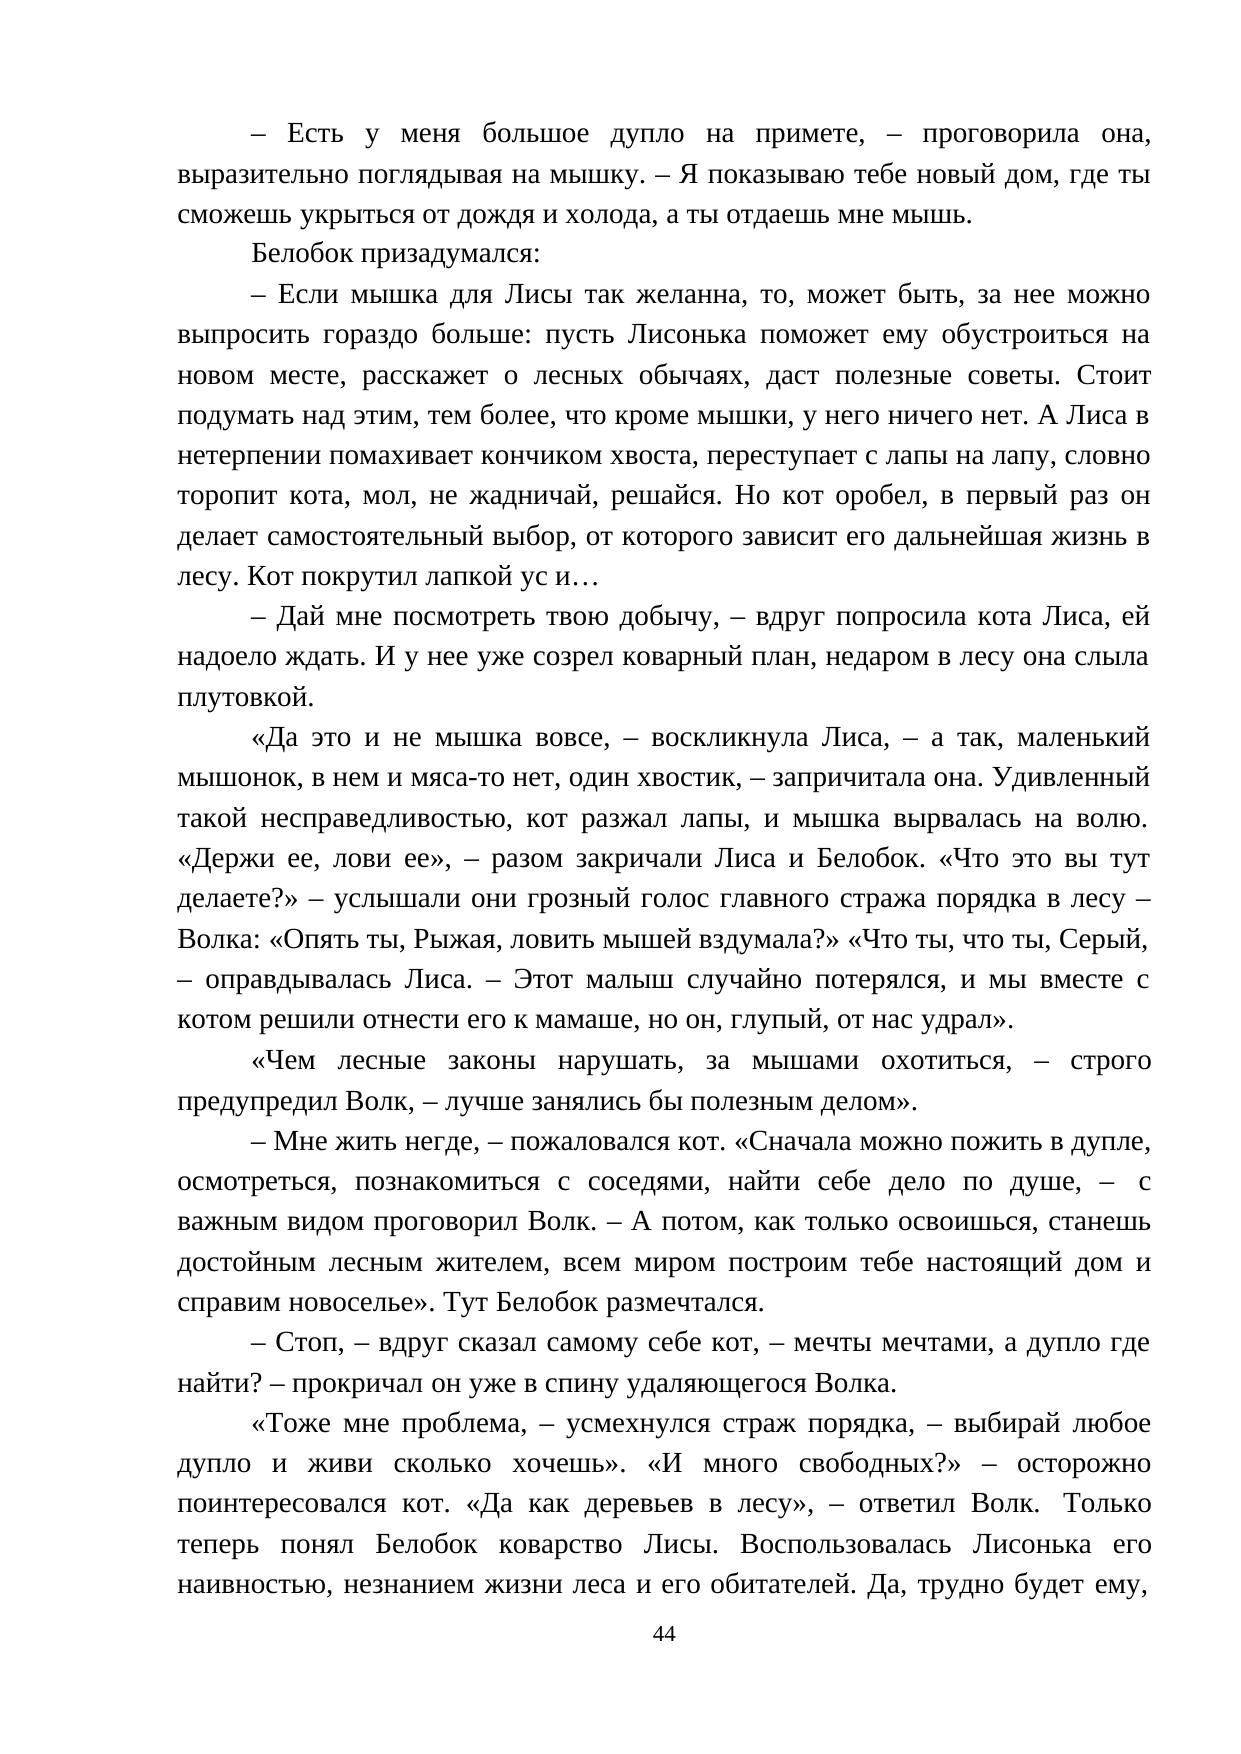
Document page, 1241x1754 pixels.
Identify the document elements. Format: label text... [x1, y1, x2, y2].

list Есть у меня большое дупло на примете, – проговорила она, выразительно поглядывая на мышку. – Я показываю тебе новый дом, где ты сможешь укрыться от дождя и холода, а ты отдаешь мне мышь. [177, 115, 1152, 230]
text Белобок призадумался: [251, 237, 1209, 269]
text «Держи ее, лови ее», – разом закричали Лиса и Белобок. «Что это вы тут делаете?» – услышали они грозный голос главного стража порядка в лесу – Волка: «Опять ты, Рыжая, ловить мышей вздумала?» «Что ты, что ты, Серый, [177, 840, 1152, 954]
text «Тоже мне проблема, – усмехнулся страж порядка, – выбирай любое дупло и живи сколько хочешь». «И много свободных?» – осторожно поинтересовался кот. «Да как деревьев в лесу», – ответил Волк. Только теперь понял Белобок коварство Лисы. Воспользовалась Лисонька его наивностью, незнанием жизни леса и его обитателей. Да, трудно будет ему, [177, 1405, 1152, 1599]
text «Да это и не мышка вовсе, – воскликнула Лиса, – а так, маленький мышонок, в нем и мяса-то нет, один хвостик, – запричитала она. Удивленный такой несправедливостью, кот разжал лапы, и мышка вырвалась на волю. [177, 719, 1152, 833]
list Если мышка для Лисы так желанна, то, может быть, за нее можно выпросить гораздо больше: пусть Лисонька поможет ему обустроиться на новом месте, расскажет о лесных обычаях, даст полезные советы. Стоит подумать над этим, тем более, что кроме мышки, у него ничего нет. А Лиса в нетерпении помахивает кончиком хвоста, переступает с лапы на лапу, словно торопит кота, мол, не жадничай, решайся. Но кот оробел, в первый раз он делает самостоятельный выбор, от которого зависит его дальнейшая жизнь в лесу. Кот покрутил лапкой ус и… [177, 276, 1152, 591]
list Мне жить негде, – пожаловался кот. «Сначала можно пожить в дупле, осмотреться, познакомиться с соседями, найти себе дело по душе, – с важным видом проговорил Волк. – А потом, как только освоишься, станешь достойным лесным жителем, всем миром построим тебе настоящий дом и справим новоселье». Тут Белобок размечтался. [177, 1123, 1152, 1317]
text «Чем лесные законы нарушать, за мышами охотиться, – строго предупредил Волк, – лучше занялись бы полезным делом». [177, 1042, 1152, 1116]
list Стоп, – вдруг сказал самому себе кот, – мечты мечтами, а дупло где найти? – прокричал он уже в спину удаляющегося Волка. [177, 1324, 1152, 1398]
list Дай мне посмотреть твою добычу, – вдруг попросила кота Лиса, ей надоело ждать. И у нее уже созрел коварный план, недаром в лесу она слыла плутовкой. [177, 598, 1151, 712]
list оправдывалась Лиса. – Этот малыш случайно потерялся, и мы вместе с котом решили отнести его к мамаше, но он, глупый, от нас удрал». [177, 961, 1151, 1035]
